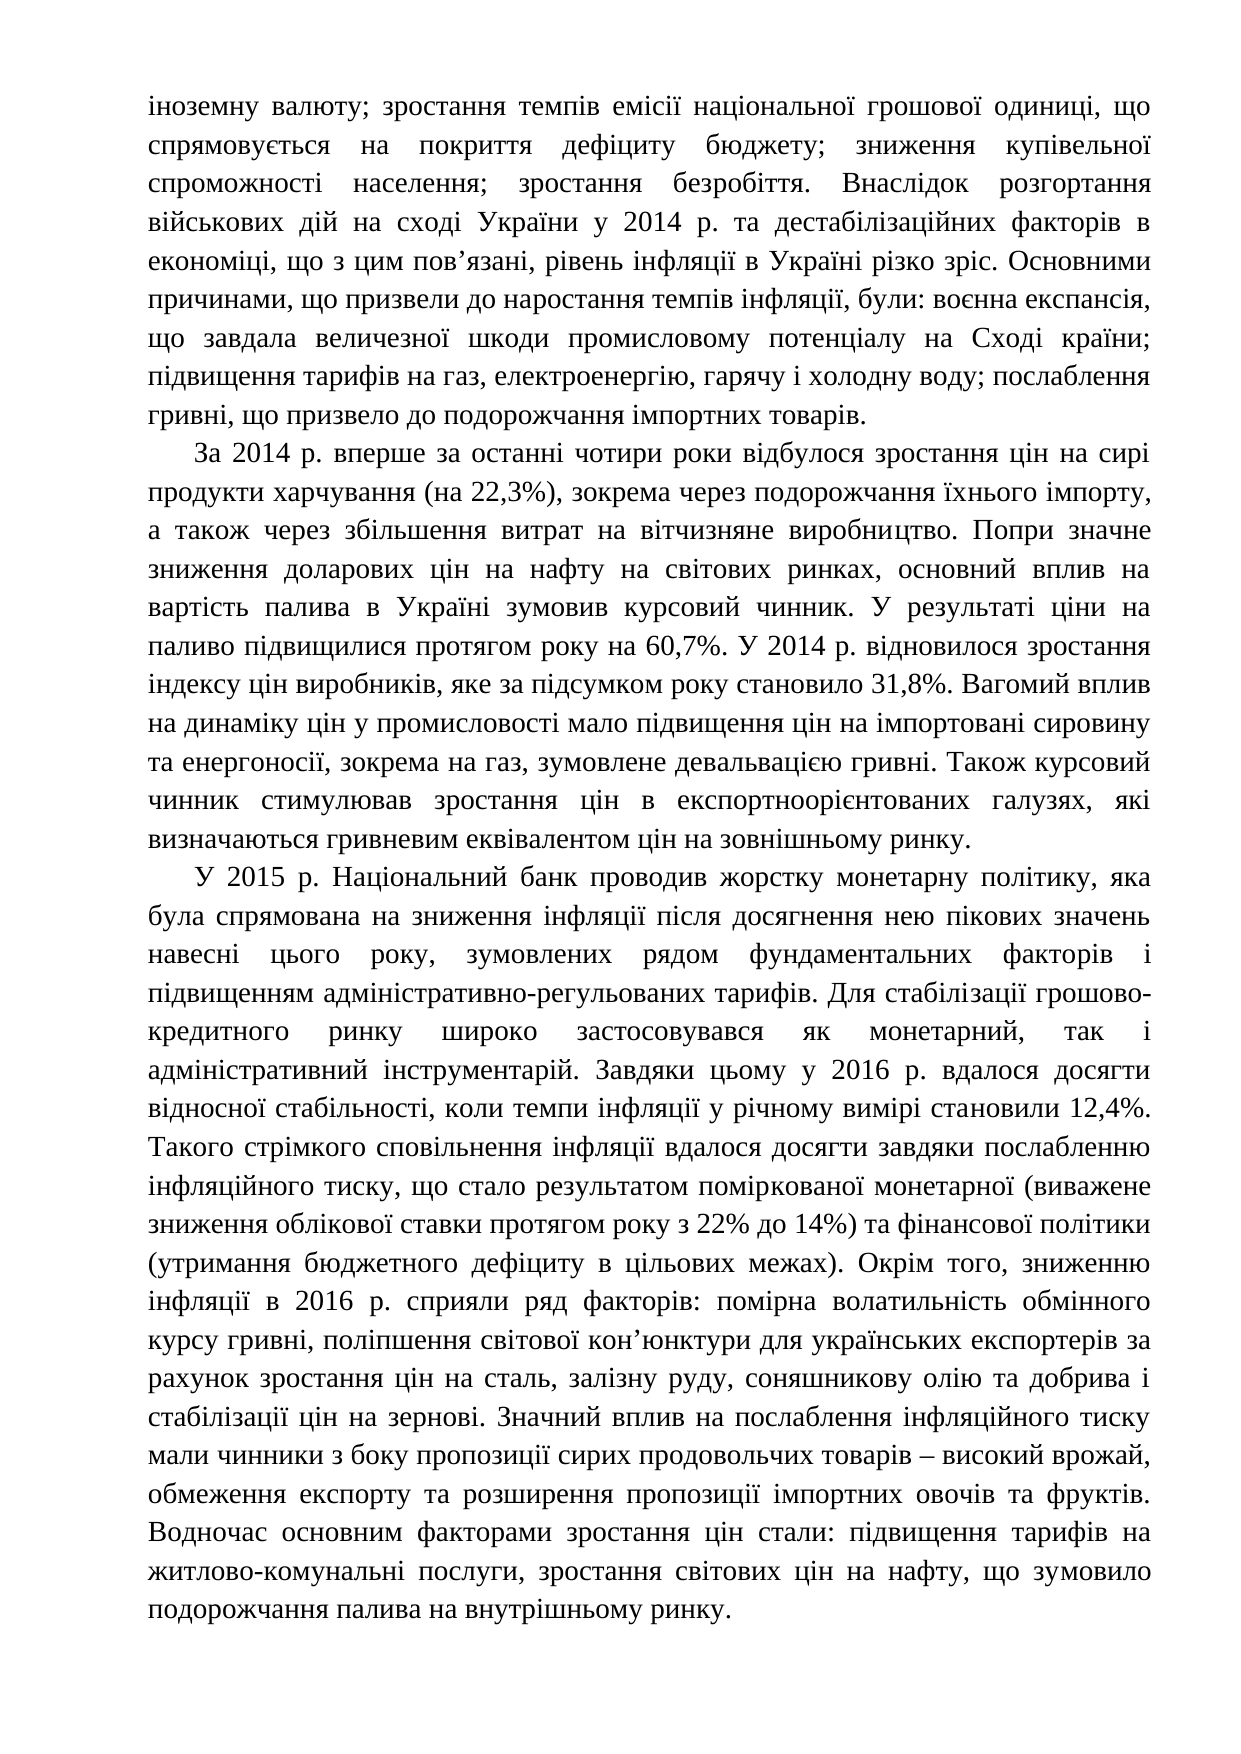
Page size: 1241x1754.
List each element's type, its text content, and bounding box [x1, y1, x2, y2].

text За 2014 р. вперше за останні чотири роки відбулося зростання цін на сирі продукти харчування (на 22,3%), зокрема через подорожчання їхнього імпорту, а також через збільшення витрат на вітчизняне виробництво. Попри значне зниження доларових цін на нафту на світових ринках, основний вплив на вартість палива в Україні зумовив курсовий чинник. У результаті ціни на паливо підвищилися протягом року на 60,7%. У 2014 р. відновилося зростання індексу цін виробників, яке за підсумком року становило 31,8%. Вагомий вплив на динаміку цін у промисловості мало підвищення цін на імпортовані сировину та енергоносії, зокрема на газ, зумовлене девальвацією гривні. Також курсовий чинник стимулював зростання цін в експортноорієнтованих галузях, які визначаються гривневим еквівалентом цін на зовнішньому ринку. [148, 435, 1152, 854]
text У 2015 р. Національний банк проводив жорстку монетарну політику, яка була спрямована на зниження інфляції після досягнення нею пікових значень навесні цього року, зумовлених рядом фундаментальних факторів і підвищенням адміністративно-регульованих тарифів. Для стабілізації грошово-кредитного ринку широко застосовувався як монетарний, так і адміністративний інструментарій. Завдяки цьому у 2016 р. вдалося досягти відносної стабільності, коли темпи інфляції у річному вимірі становили 12,4%. Такого стрімкого сповільнення інфляції вдалося досягти завдяки послабленню інфляційного тиску, що стало результатом поміркованої монетарної (виважене зниження облікової ставки протягом року з 22% до 14%) та фінансової політики (утримання бюджетного дефіциту в цільових межах). Окрім того, зниженню інфляції в 2016 р. сприяли ряд факторів: помірна волатильність обмінного курсу гривні, поліпшення світової кон’юнктури для українських експортерів за рахунок зростання цін на сталь, залізну руду, соняшникову олію та добрива і стабілізації цін на зернові. Значний вплив на послаблення інфляційного тиску мали чинники з боку пропозиції сирих продовольчих товарів – високий врожай, обмеження експорту та розширення пропозиції імпортних овочів та фруктів. Водночас основним факторами зростання цін стали: підвищення тарифів на житлово-комунальні послуги, зростання світових цін на нафту, що зумовило подорожчання палива на внутрішньому ринку. [148, 859, 1152, 1625]
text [148, 88, 1152, 430]
